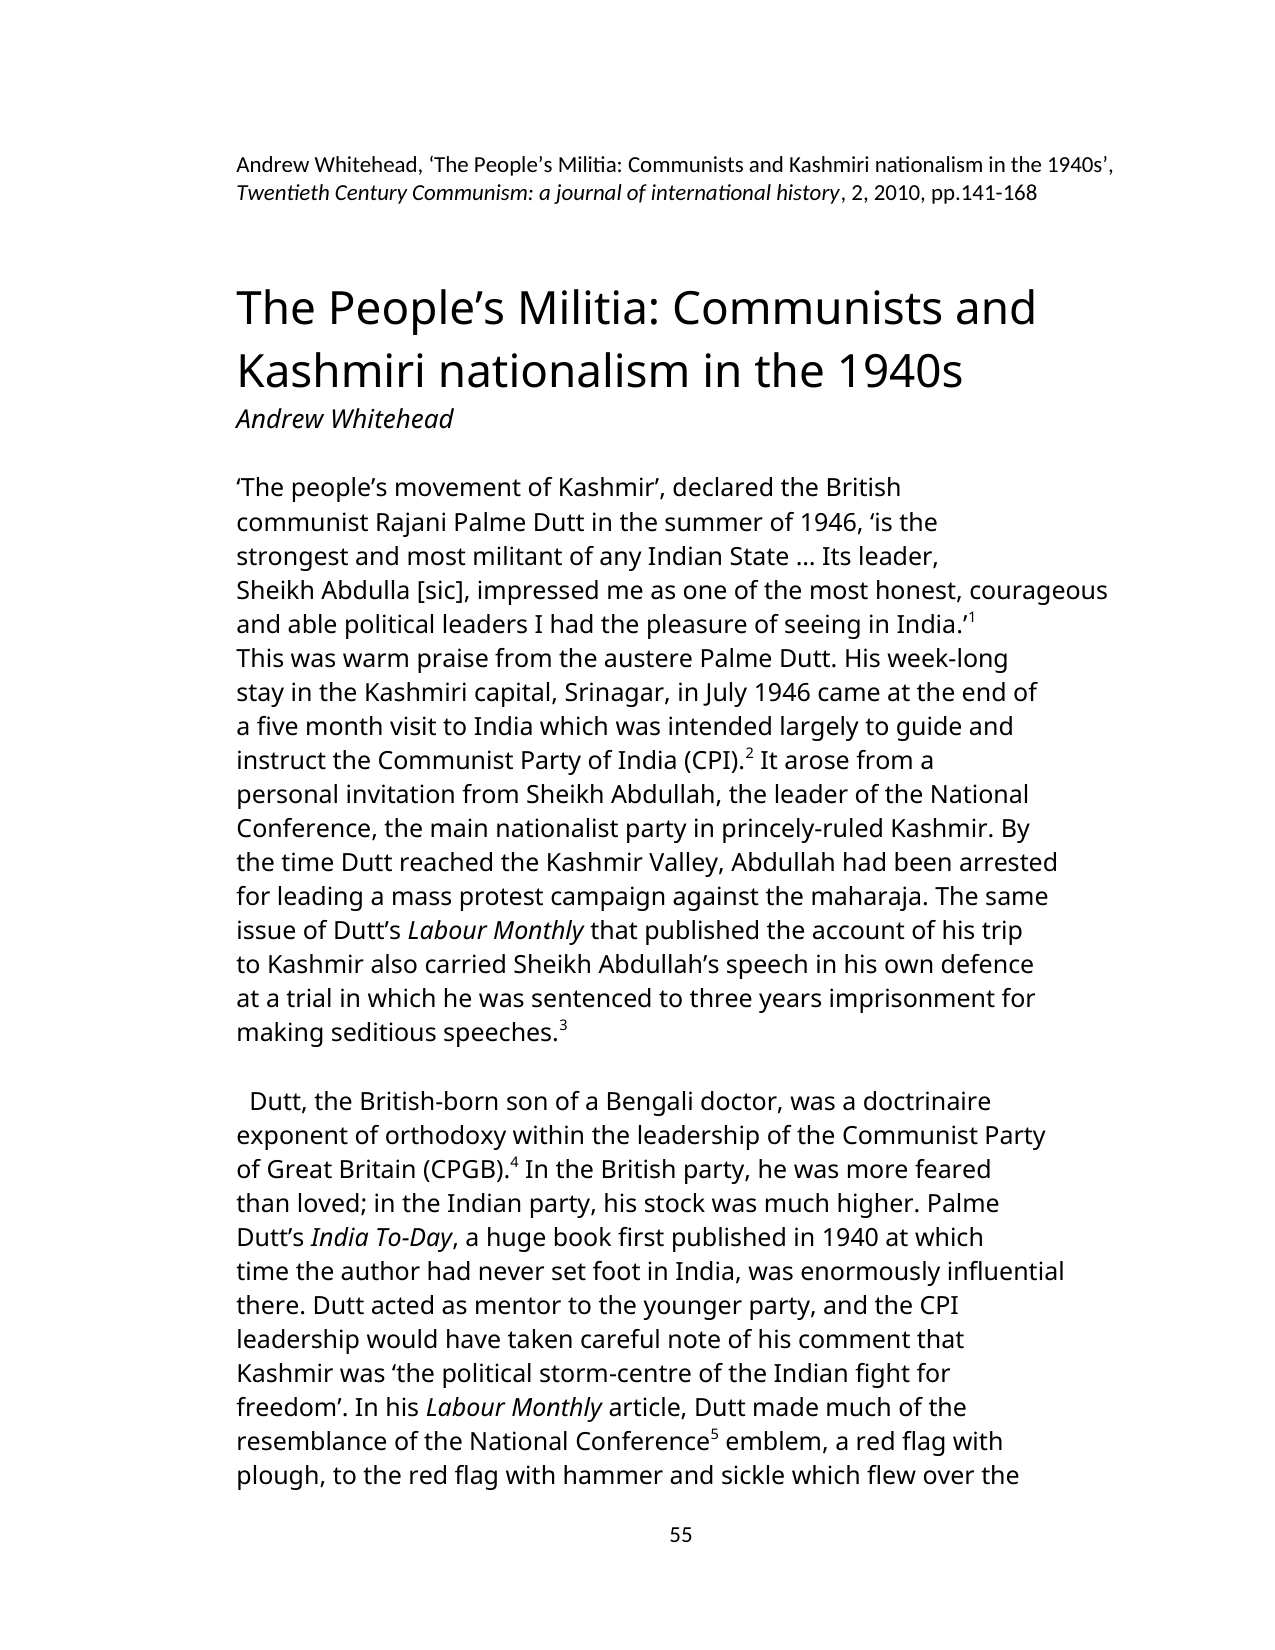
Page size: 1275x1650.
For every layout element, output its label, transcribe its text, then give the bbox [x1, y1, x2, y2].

text to Kashmir also carried Sheikh Abdullah’s speech in his own defence [236, 947, 1125, 981]
text Dutt’s India To-Day, a huge book first published in 1940 at which [236, 1219, 1125, 1253]
text instruct the Communist Party of India (CPI).2 It arose from a [236, 743, 1125, 777]
text plough, to the red flag with hammer and sickle which flew over the [236, 1458, 1125, 1492]
text at a trial in which he was sentenced to three years imprisonment for [236, 981, 1125, 1015]
text of Great Britain (CPGB).4 In the British party, he was more feared [236, 1151, 1125, 1185]
text This was warm praise from the austere Palme Dutt. His week-long [236, 640, 1125, 674]
text exponent of orthodoxy within the leadership of the Communist Party [236, 1117, 1125, 1151]
text Andrew Whitehead [236, 401, 1125, 436]
text strongest and most militant of any Indian State … Its leader, [236, 538, 1125, 572]
text Kashmiri nationalism in the 1940s [236, 338, 1125, 401]
text than loved; in the Indian party, his stock was much higher. Palme [236, 1185, 1125, 1219]
text freedom’. In his Labour Monthly article, Dutt made much of the [236, 1390, 1125, 1424]
text The People’s Militia: Communists and [236, 276, 1125, 338]
text and able political leaders I had the pleasure of seeing in India.’1 [236, 606, 1125, 640]
text personal invitation from Sheikh Abdullah, the leader of the National [236, 777, 1125, 811]
text Sheikh Abdulla [sic], impressed me as one of the most honest, courageous [236, 572, 1125, 606]
text issue of Dutt’s Labour Monthly that published the account of his trip [236, 913, 1125, 947]
text there. Dutt acted as mentor to the younger party, and the CPI [236, 1288, 1125, 1322]
text Dutt, the British-born son of a Bengali doctor, was a doctrinaire [236, 1083, 1125, 1117]
text communist Rajani Palme Dutt in the summer of 1946, ‘is the [236, 504, 1125, 538]
text leadership would have taken careful note of his comment that [236, 1322, 1125, 1356]
text making seditious speeches.3 [236, 1015, 1125, 1049]
text Andrew Whitehead, ‘The People’s Militia: Communists and Kashmiri nationalism in the 1940s’, Twentieth Century Communism: a journal of international history, 2, 2010, pp.141-168 [236, 150, 1125, 206]
text ‘The people’s movement of Kashmir’, declared the British [236, 470, 1125, 504]
text Conference, the main nationalist party in princely-ruled Kashmir. By [236, 811, 1125, 845]
text resemblance of the National Conference5 emblem, a red flag with [236, 1424, 1125, 1458]
text the time Dutt reached the Kashmir Valley, Abdullah had been arrested [236, 845, 1125, 879]
text stay in the Kashmiri capital, Srinagar, in July 1946 came at the end of [236, 674, 1125, 708]
text time the author had never set foot in India, was enormously influential [236, 1253, 1125, 1288]
text a five month visit to India which was intended largely to guide and [236, 708, 1125, 743]
text Kashmir was ‘the political storm-centre of the Indian fight for [236, 1356, 1125, 1390]
text for leading a mass protest campaign against the maharaja. The same [236, 879, 1125, 913]
